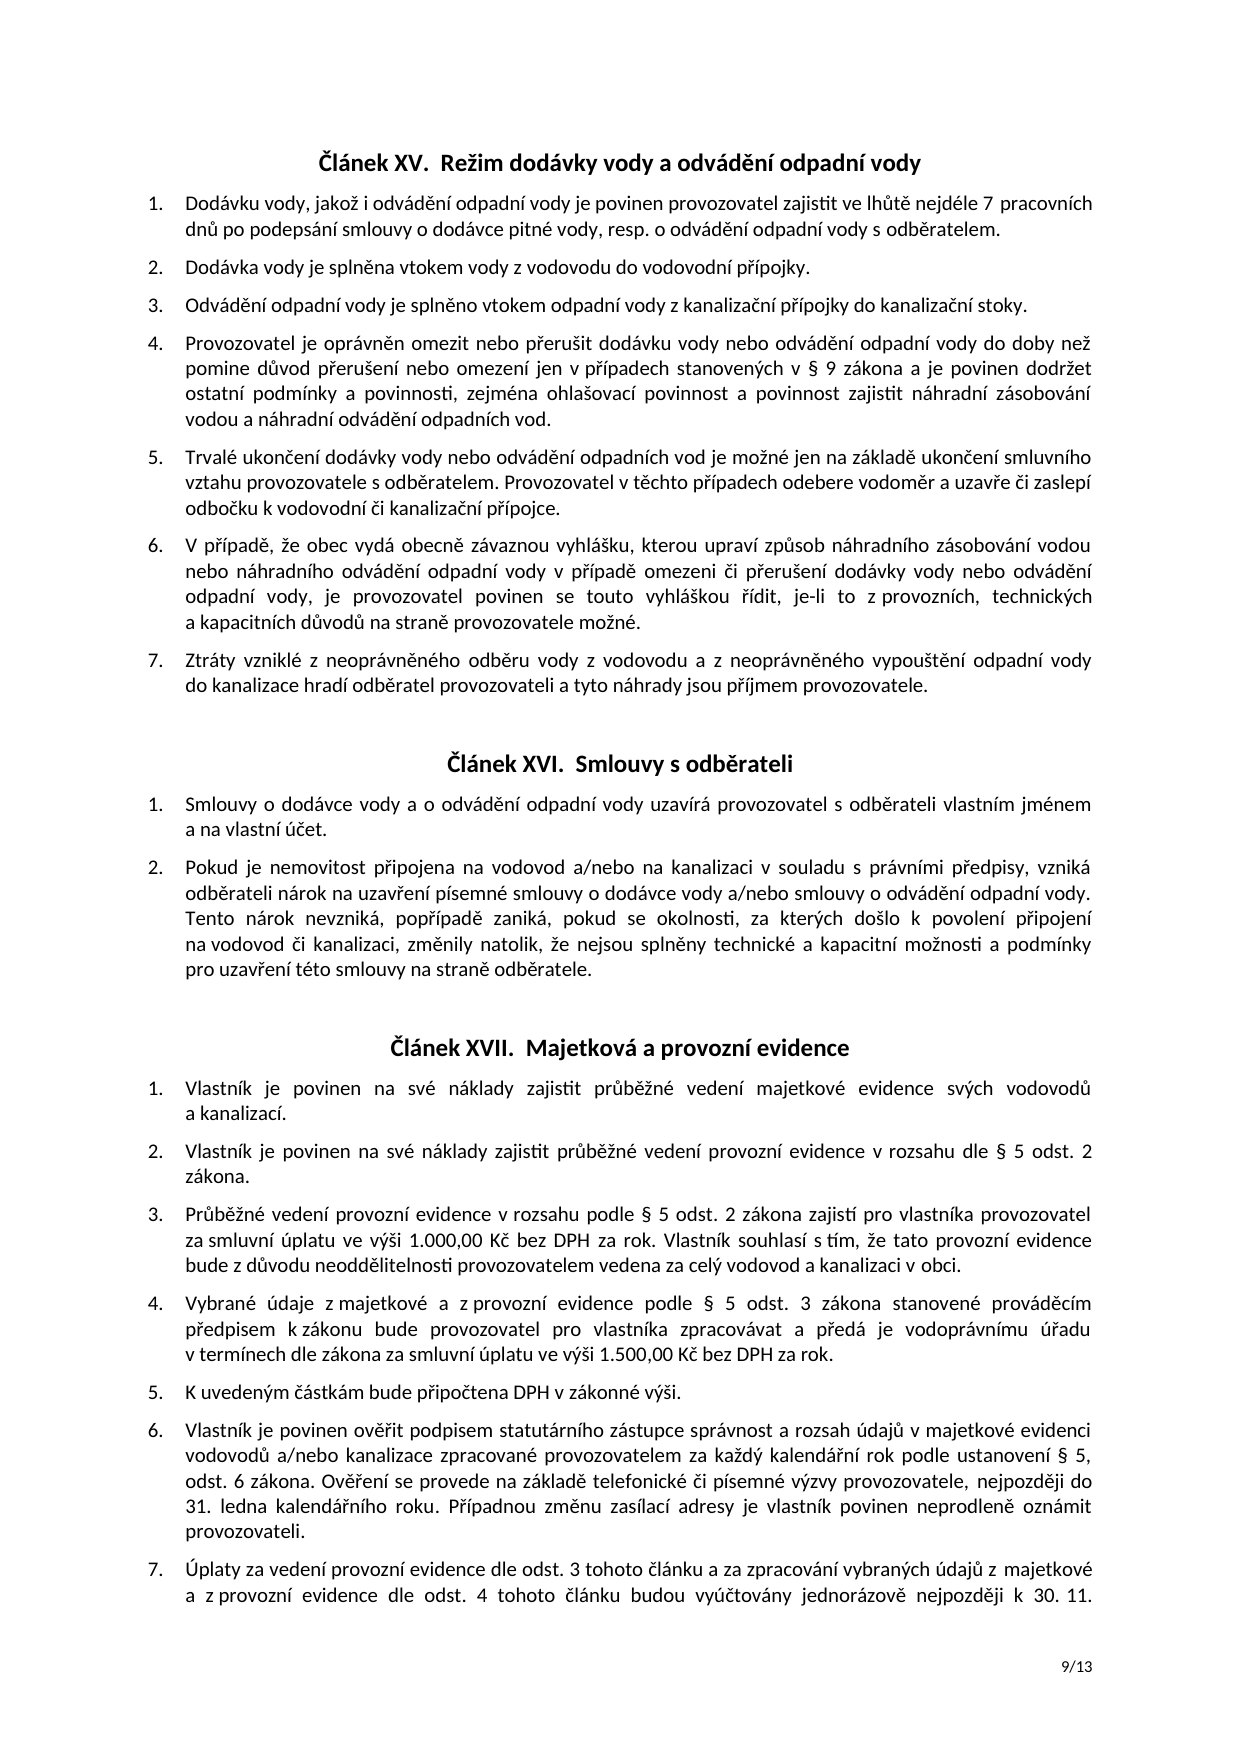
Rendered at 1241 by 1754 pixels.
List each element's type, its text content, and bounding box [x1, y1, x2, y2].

list Smlouvy o dodávce vody a o odvádění odpadní vody uzavírá provozovatel s odběrateli vlastním jménem a na vlastní účet. [148, 791, 1093, 842]
list Pokud je nemovitost připojena na vodovod a/nebo na kanalizaci v souladu s právními předpisy, vzniká odběrateli nárok na uzavření písemné smlouvy o dodávce vody a/nebo smlouvy o odvádění odpadní vody. Tento nárok nevzniká, popřípadě zaniká, pokud se okolnosti, za kterých došlo k povolení připojení na vodovod či kanalizaci, změnily natolik, že nejsou splněny technické a kapacitní možnosti a podmínky pro uzavření této smlouvy na straně odběratele. [148, 854, 1093, 982]
list Trvalé ukončení dodávky vody nebo odvádění odpadních vod je možné jen na základě ukončení smluvního vztahu provozovatele s odběratelem. Provozovatel v těchto případech odebere vodoměr a uzavře či zaslepí odbočku k vodovodní či kanalizační přípojce. [148, 444, 1093, 520]
subtitle Článek XVII. Majetková a provozní evidence [148, 1032, 1093, 1062]
subtitle Článek XV. Režim dodávky vody a odvádění odpadní vody [148, 148, 1093, 178]
list Provozovatel je oprávněn omezit nebo přerušit dodávku vody nebo odvádění odpadní vody do doby než pomine důvod přerušení nebo omezení jen v případech stanovených v § 9 zákona a je povinen dodržet ostatní podmínky a povinnosti, zejména ohlašovací povinnost a povinnost zajistit náhradní zásobování vodou a náhradní odvádění odpadních vod. [148, 330, 1093, 431]
list Vlastník je povinen ověřit podpisem statutárního zástupce správnost a rozsah údajů v majetkové evidenci vodovodů a/nebo kanalizace zpracované provozovatelem za každý kalendářní rok podle ustanovení § 5, odst. 6 zákona. Ověření se provede na základě telefonické či písemné výzvy provozovatele, nejpozději do 31. ledna kalendářního roku. Případnou změnu zasílací adresy je vlastník povinen neprodleně oznámit provozovateli. [148, 1417, 1093, 1544]
list Odvádění odpadní vody je splněno vtokem odpadní vody z kanalizační přípojky do kanalizační stoky. [148, 292, 1093, 317]
list Dodávka vody je splněna vtokem vody z vodovodu do vodovodní přípojky. [148, 254, 1093, 279]
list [148, 1557, 1093, 1607]
subtitle Článek XVI. Smlouvy s odběrateli [148, 748, 1093, 779]
list Průběžné vedení provozní evidence v rozsahu podle § 5 odst. 2 zákona zajistí pro vlastníka provozovatel za smluvní úplatu ve výši 1.000,00 Kč bez DPH za rok. Vlastník souhlasí s tím, že tato provozní evidence bude z důvodu neoddělitelnosti provozovatelem vedena za celý vodovod a kanalizaci v obci. [148, 1202, 1093, 1278]
list Vlastník je povinen na své náklady zajistit průběžné vedení majetkové evidence svých vodovodů a kanalizací. [148, 1075, 1093, 1126]
list Vlastník je povinen na své náklady zajistit průběžné vedení provozní evidence v rozsahu dle § 5 odst. 2 zákona. [148, 1138, 1093, 1189]
list Dodávku vody, jakož i odvádění odpadní vody je povinen provozovatel zajistit ve lhůtě nejdéle 7 pracovních dnů po podepsání smlouvy o dodávce pitné vody, resp. o odvádění odpadní vody s odběratelem. [148, 191, 1093, 241]
list V případě, že obec vydá obecně závaznou vyhlášku, kterou upraví způsob náhradního zásobování vodou nebo náhradního odvádění odpadní vody v případě omezeni či přerušení dodávky vody nebo odvádění odpadní vody, je provozovatel povinen se touto vyhláškou řídit, je-li to z provozních, technických a kapacitních důvodů na straně provozovatele možné. [148, 533, 1093, 634]
list Vybrané údaje z majetkové a z provozní evidence podle § 5 odst. 3 zákona stanovené prováděcím předpisem k zákonu bude provozovatel pro vlastníka zpracovávat a předá je vodoprávnímu úřadu v termínech dle zákona za smluvní úplatu ve výši 1.500,00 Kč bez DPH za rok. [148, 1290, 1093, 1367]
list Ztráty vzniklé z neoprávněného odběru vody z vodovodu a z neoprávněného vypouštění odpadní vody do kanalizace hradí odběratel provozovateli a tyto náhrady jsou příjmem provozovatele. [148, 647, 1093, 698]
list K uvedeným částkám bude připočtena DPH v zákonné výši. [148, 1379, 1093, 1404]
